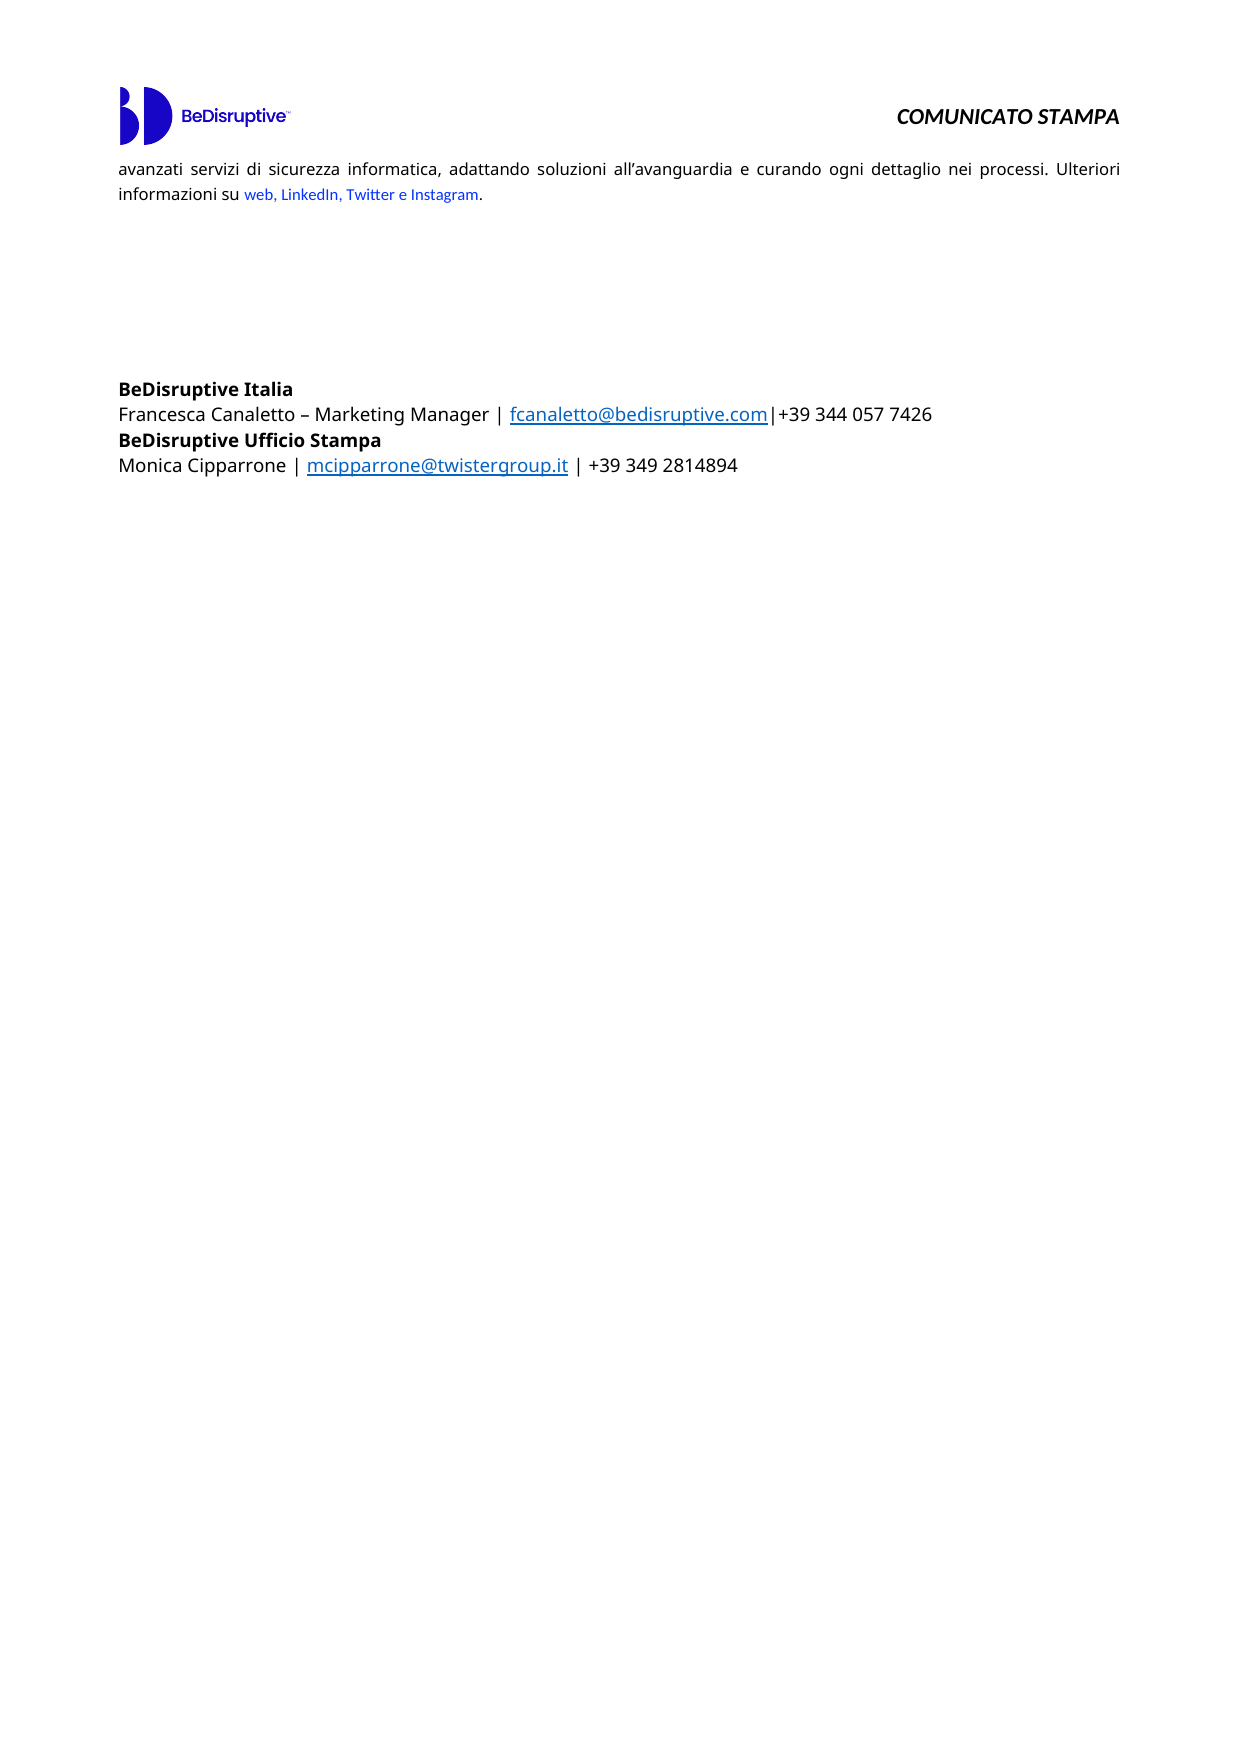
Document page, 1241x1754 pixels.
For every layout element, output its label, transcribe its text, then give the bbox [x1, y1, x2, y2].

text BeDisruptive Italia [118, 376, 1122, 402]
text Monica Cipparrone | mcipparrone@twistergroup.it | +39 349 2814894 [118, 453, 1122, 478]
text Francesca Canaletto – Marketing Manager | fcanaletto@bedisruptive.com|+39 344 057 7426 [118, 402, 1122, 427]
text BeDisruptive Ufficio Stampa [118, 427, 1122, 453]
picture [118, 85, 296, 146]
